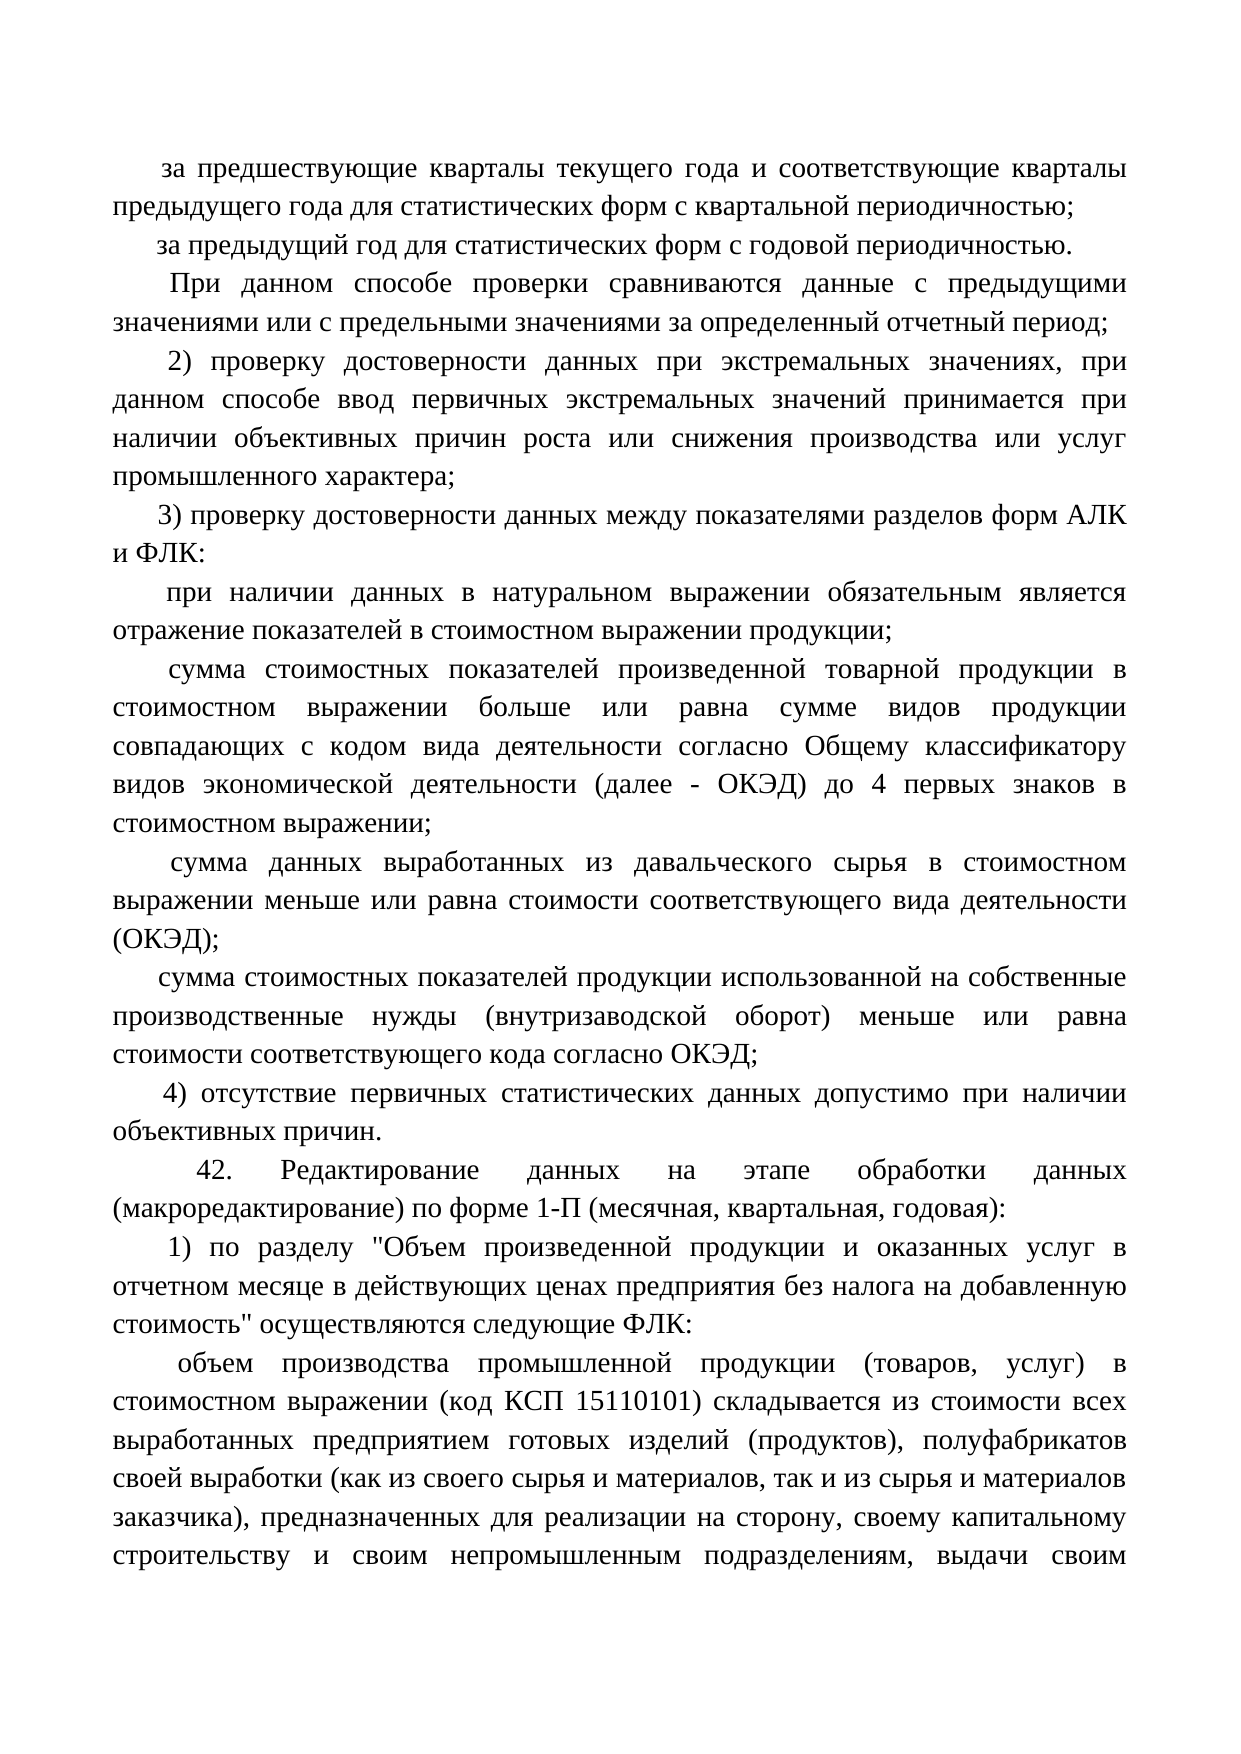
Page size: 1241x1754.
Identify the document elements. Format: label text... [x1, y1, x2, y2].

text сумма стоимостных показателей произведенной товарной продукции в стоимостном выражении больше или равна сумме видов продукции совпадающих с кодом вида деятельности согласно Общему классификатору видов экономической деятельности (далее - ОКЭД) до 4 первых знаков в стоимостном выражении; [112, 651, 1128, 839]
text сумма стоимостных показателей продукции использованной на собственные производственные нужды (внутризаводской оборот) меньше или равна стоимости соответствующего кода согласно ОКЭД; [112, 959, 1128, 1070]
text 1) по разделу "Объем произведенной продукции и оказанных услуг в отчетном месяце в действующих ценах предприятия без налога на добавленную стоимость" осуществляются следующие ФЛК: [112, 1229, 1128, 1340]
text сумма данных выработанных из давальческого сырья в стоимостном выражении меньше или равна стоимости соответствующего вида деятельности (ОКЭД); [112, 844, 1128, 954]
text 42. Редактирование данных на этапе обработки данных (макроредактирование) по форме 1-П (месячная, квартальная, годовая): [112, 1152, 1128, 1224]
text 2) проверку достоверности данных при экстремальных значениях, при данном способе ввод первичных экстремальных значений принимается при наличии объективных причин роста или снижения производства или услуг промышленного характера; [112, 343, 1128, 492]
text При данном способе проверки сравниваются данные с предыдущими значениями или с предельными значениями за определенный отчетный период; [112, 266, 1128, 338]
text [112, 1345, 1128, 1571]
text при наличии данных в натуральном выражении обязательным является отражение показателей в стоимостном выражении продукции; [112, 574, 1128, 646]
text за предшествующие кварталы текущего года и соответствующие кварталы предыдущего года для статистических форм с квартальной периодичностью; [112, 150, 1128, 222]
text 4) отсутствие первичных статистических данных допустимо при наличии объективных причин. [112, 1075, 1128, 1147]
text 3) проверку достоверности данных между показателями разделов форм АЛК и ФЛК: [112, 497, 1128, 569]
text за предыдущий год для статистических форм с годовой периодичностью. [112, 227, 1128, 261]
